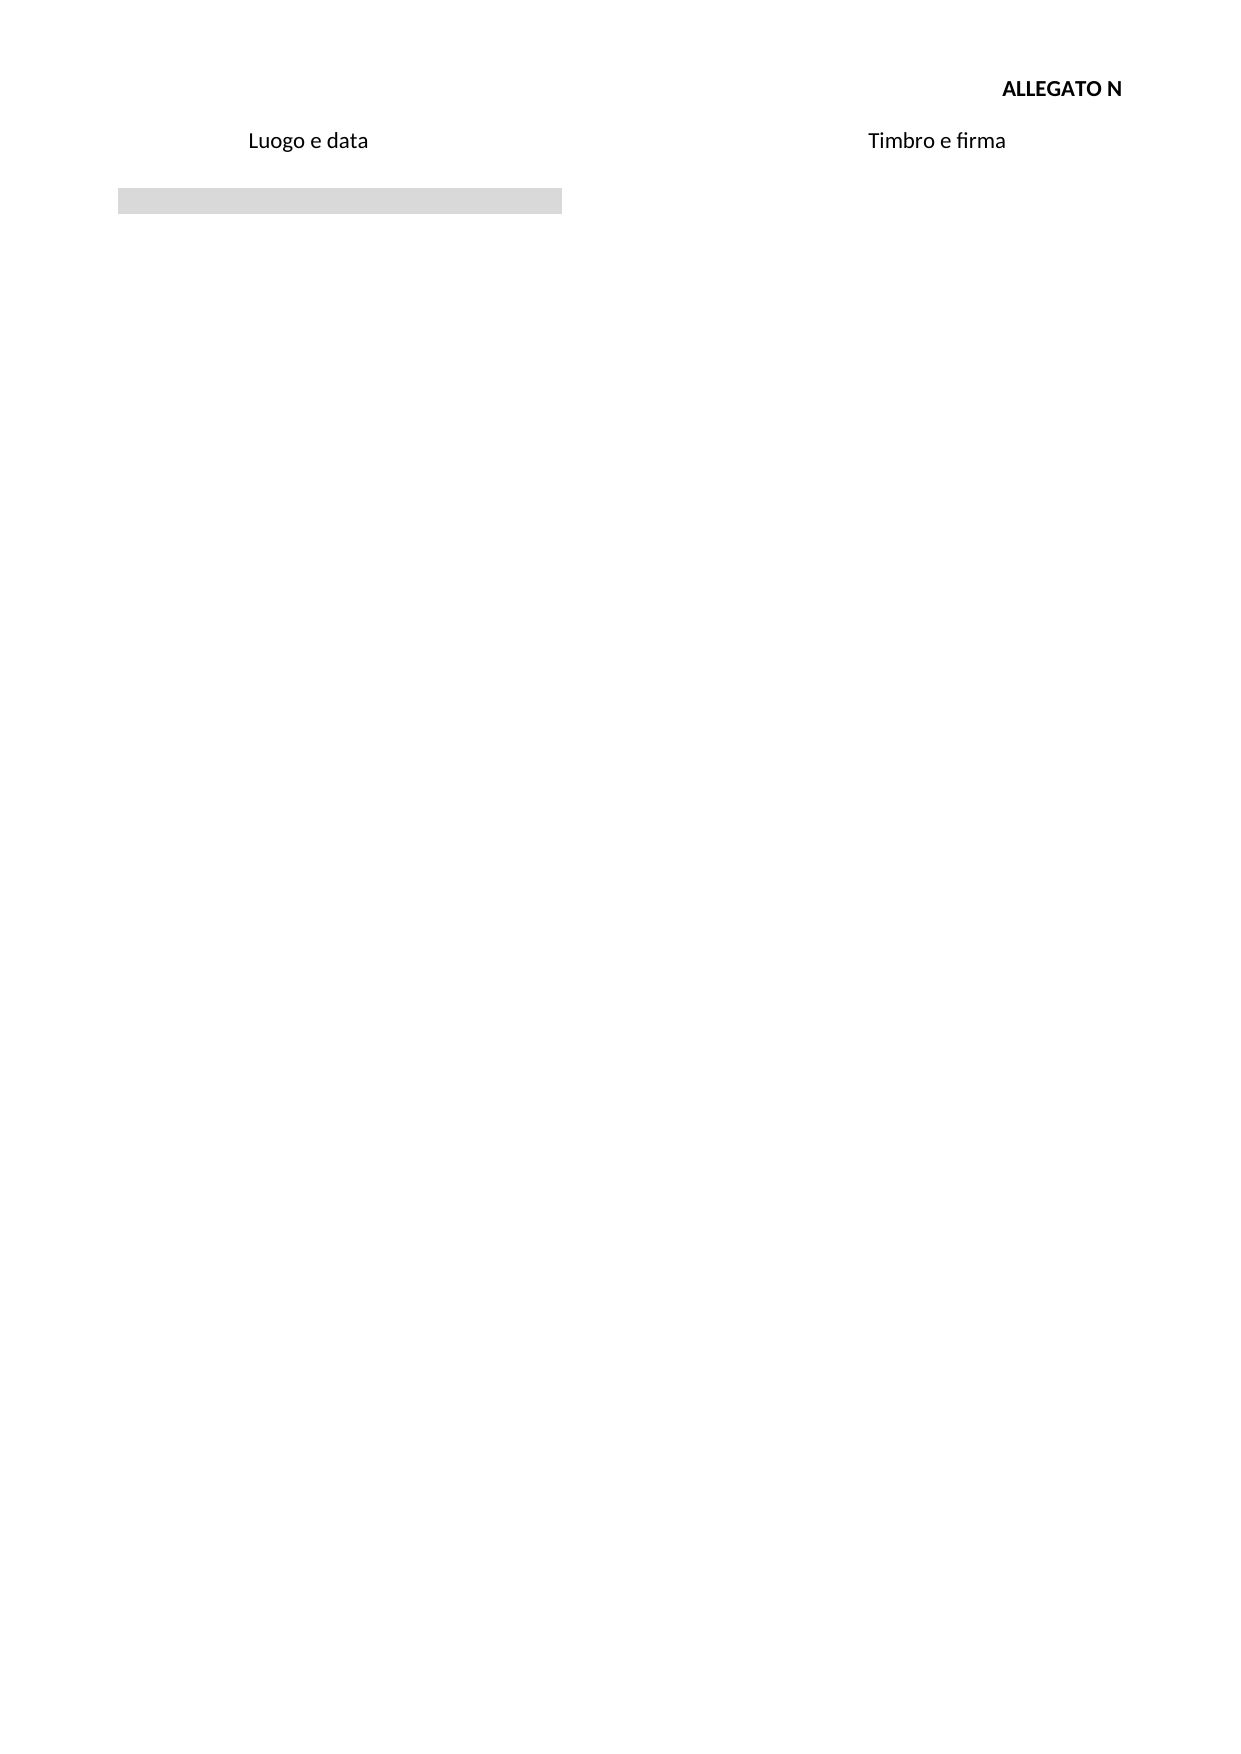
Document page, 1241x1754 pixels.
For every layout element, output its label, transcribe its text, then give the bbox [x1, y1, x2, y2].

text Luogo e data Timbro e firma [118, 126, 1122, 154]
